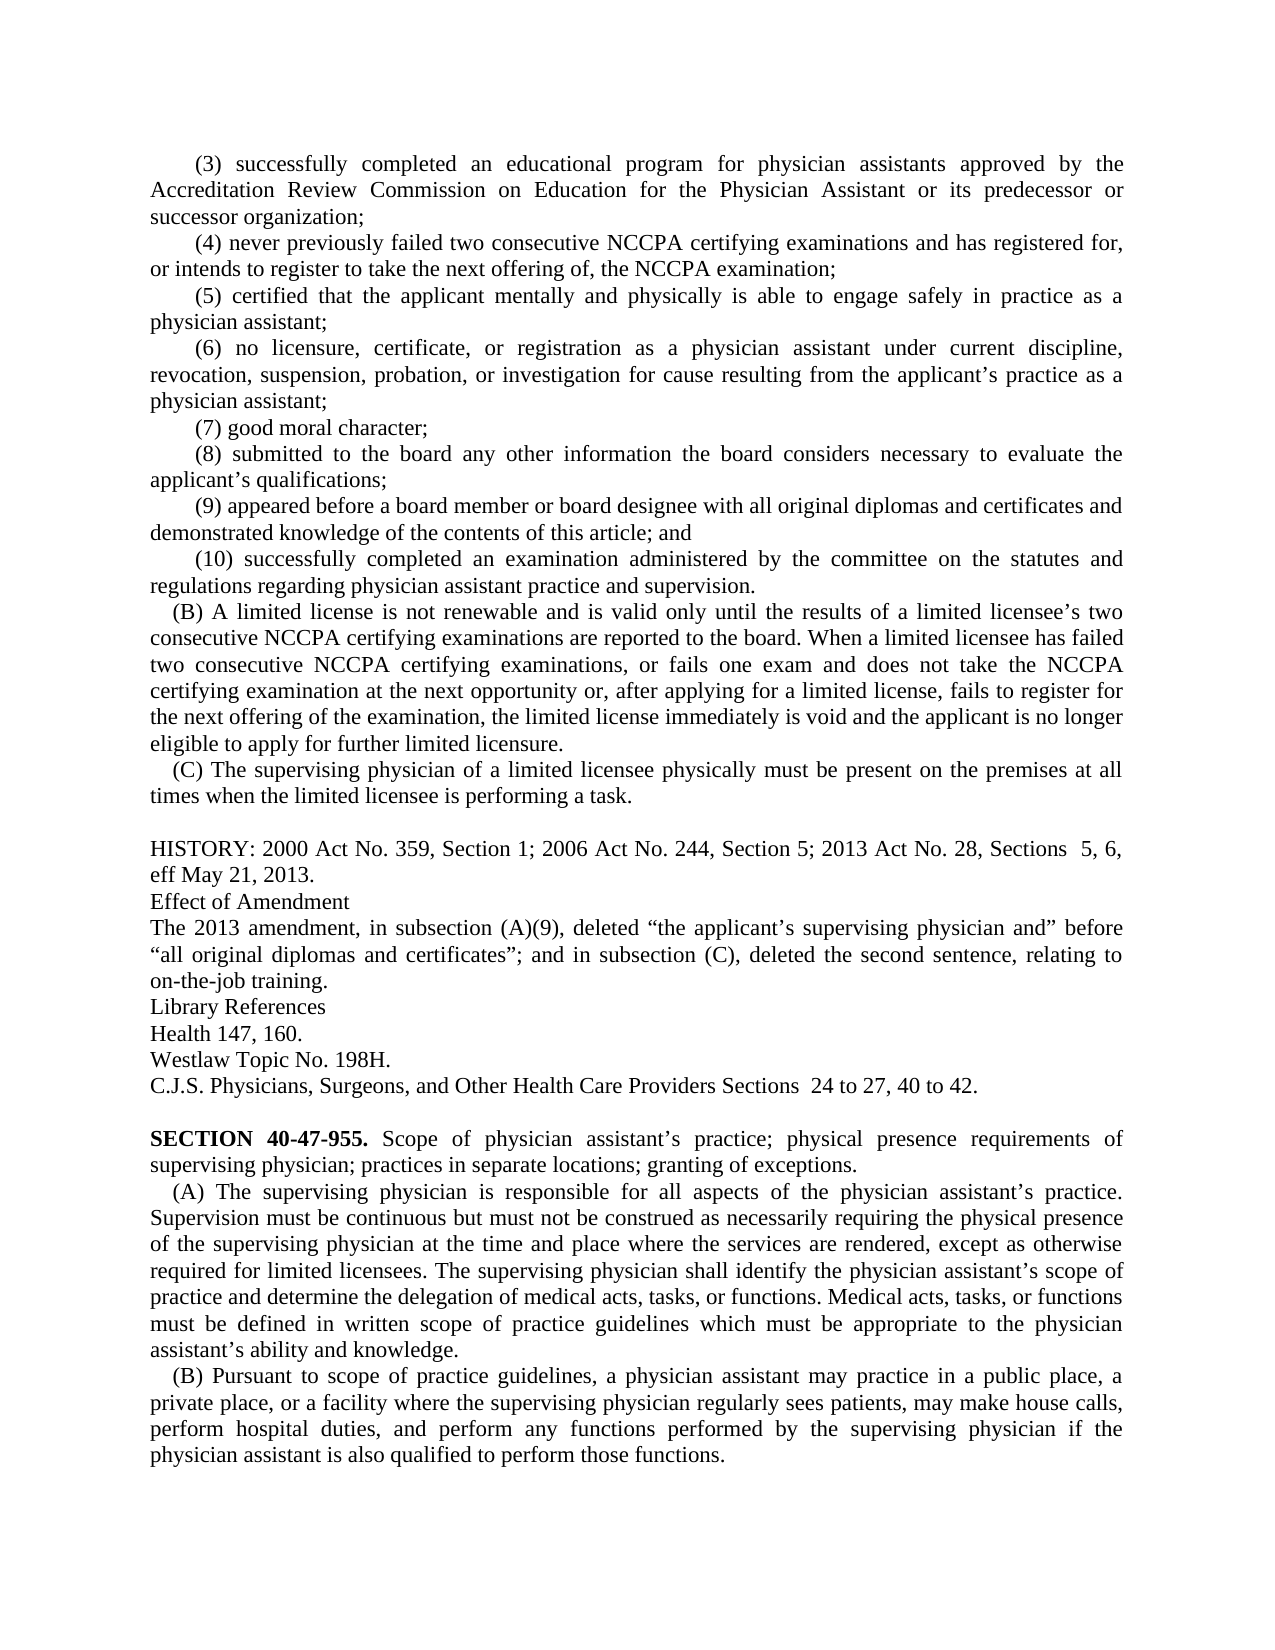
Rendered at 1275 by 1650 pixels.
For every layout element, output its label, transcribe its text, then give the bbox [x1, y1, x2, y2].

text (C) The supervising physician of a limited licensee physically must be present on the premises at all times when the limited licensee is performing a task. [150, 756, 1125, 809]
text Westlaw Topic No. 198H. [150, 1046, 1125, 1072]
text (7) good moral character; [150, 413, 1125, 440]
text (9) appeared before a board member or board designee with all original diplomas and certificates and demonstrated knowledge of the contents of this article; and [150, 493, 1125, 545]
text (6) no licensure, certificate, or registration as a physician assistant under current discipline, revocation, suspension, probation, or investigation for cause resulting from the applicant’s practice as a physician assistant; [150, 334, 1125, 413]
text SECTION 40-47-955. Scope of physician assistant’s practice; physical presence requirements of supervising physician; practices in separate locations; granting of exceptions. [150, 1125, 1125, 1178]
text Health 147, 160. [150, 1020, 1125, 1046]
text (8) submitted to the board any other information the board considers necessary to evaluate the applicant’s qualifications; [150, 440, 1125, 493]
text HISTORY: 2000 Act No. 359, Section 1; 2006 Act No. 244, Section 5; 2013 Act No. 28, Sections 5, 6, eff May 21, 2013. [150, 835, 1125, 888]
text (A) The supervising physician is responsible for all aspects of the physician assistant’s practice. Supervision must be continuous but must not be construed as necessarily requiring the physical presence of the supervising physician at the time and place where the services are rendered, except as otherwise required for limited licensees. The supervising physician shall identify the physician assistant’s scope of practice and determine the delegation of medical acts, tasks, or functions. Medical acts, tasks, or functions must be defined in written scope of practice guidelines which must be appropriate to the physician assistant’s ability and knowledge. [150, 1178, 1125, 1362]
text (10) successfully completed an examination administered by the committee on the statutes and regulations regarding physician assistant practice and supervision. [150, 545, 1125, 598]
text (4) never previously failed two consecutive NCCPA certifying examinations and has registered for, or intends to register to take the next offering of, the NCCPA examination; [150, 229, 1125, 282]
text (B) Pursuant to scope of practice guidelines, a physician assistant may practice in a public place, a private place, or a facility where the supervising physician regularly sees patients, may make house calls, perform hospital duties, and perform any functions performed by the supervising physician if the physician assistant is also qualified to perform those functions. [150, 1362, 1125, 1468]
text Library References [150, 993, 1125, 1020]
text C.J.S. Physicians, Surgeons, and Other Health Care Providers Sections 24 to 27, 40 to 42. [150, 1072, 1125, 1099]
text (5) certified that the applicant mentally and physically is able to engage safely in practice as a physician assistant; [150, 282, 1125, 334]
text (3) successfully completed an educational program for physician assistants approved by the Accreditation Review Commission on Education for the Physician Assistant or its predecessor or successor organization; [150, 150, 1125, 229]
text Effect of Amendment [150, 888, 1125, 914]
text The 2013 amendment, in subsection (A)(9), deleted “the applicant’s supervising physician and” before “all original diplomas and certificates”; and in subsection (C), deleted the second sentence, relating to on-the-job training. [150, 914, 1125, 993]
text (B) A limited license is not renewable and is valid only until the results of a limited licensee’s two consecutive NCCPA certifying examinations are reported to the board. When a limited licensee has failed two consecutive NCCPA certifying examinations, or fails one exam and does not take the NCCPA certifying examination at the next opportunity or, after applying for a limited license, fails to register for the next offering of the examination, the limited license immediately is void and the applicant is no longer eligible to apply for further limited licensure. [150, 598, 1125, 756]
